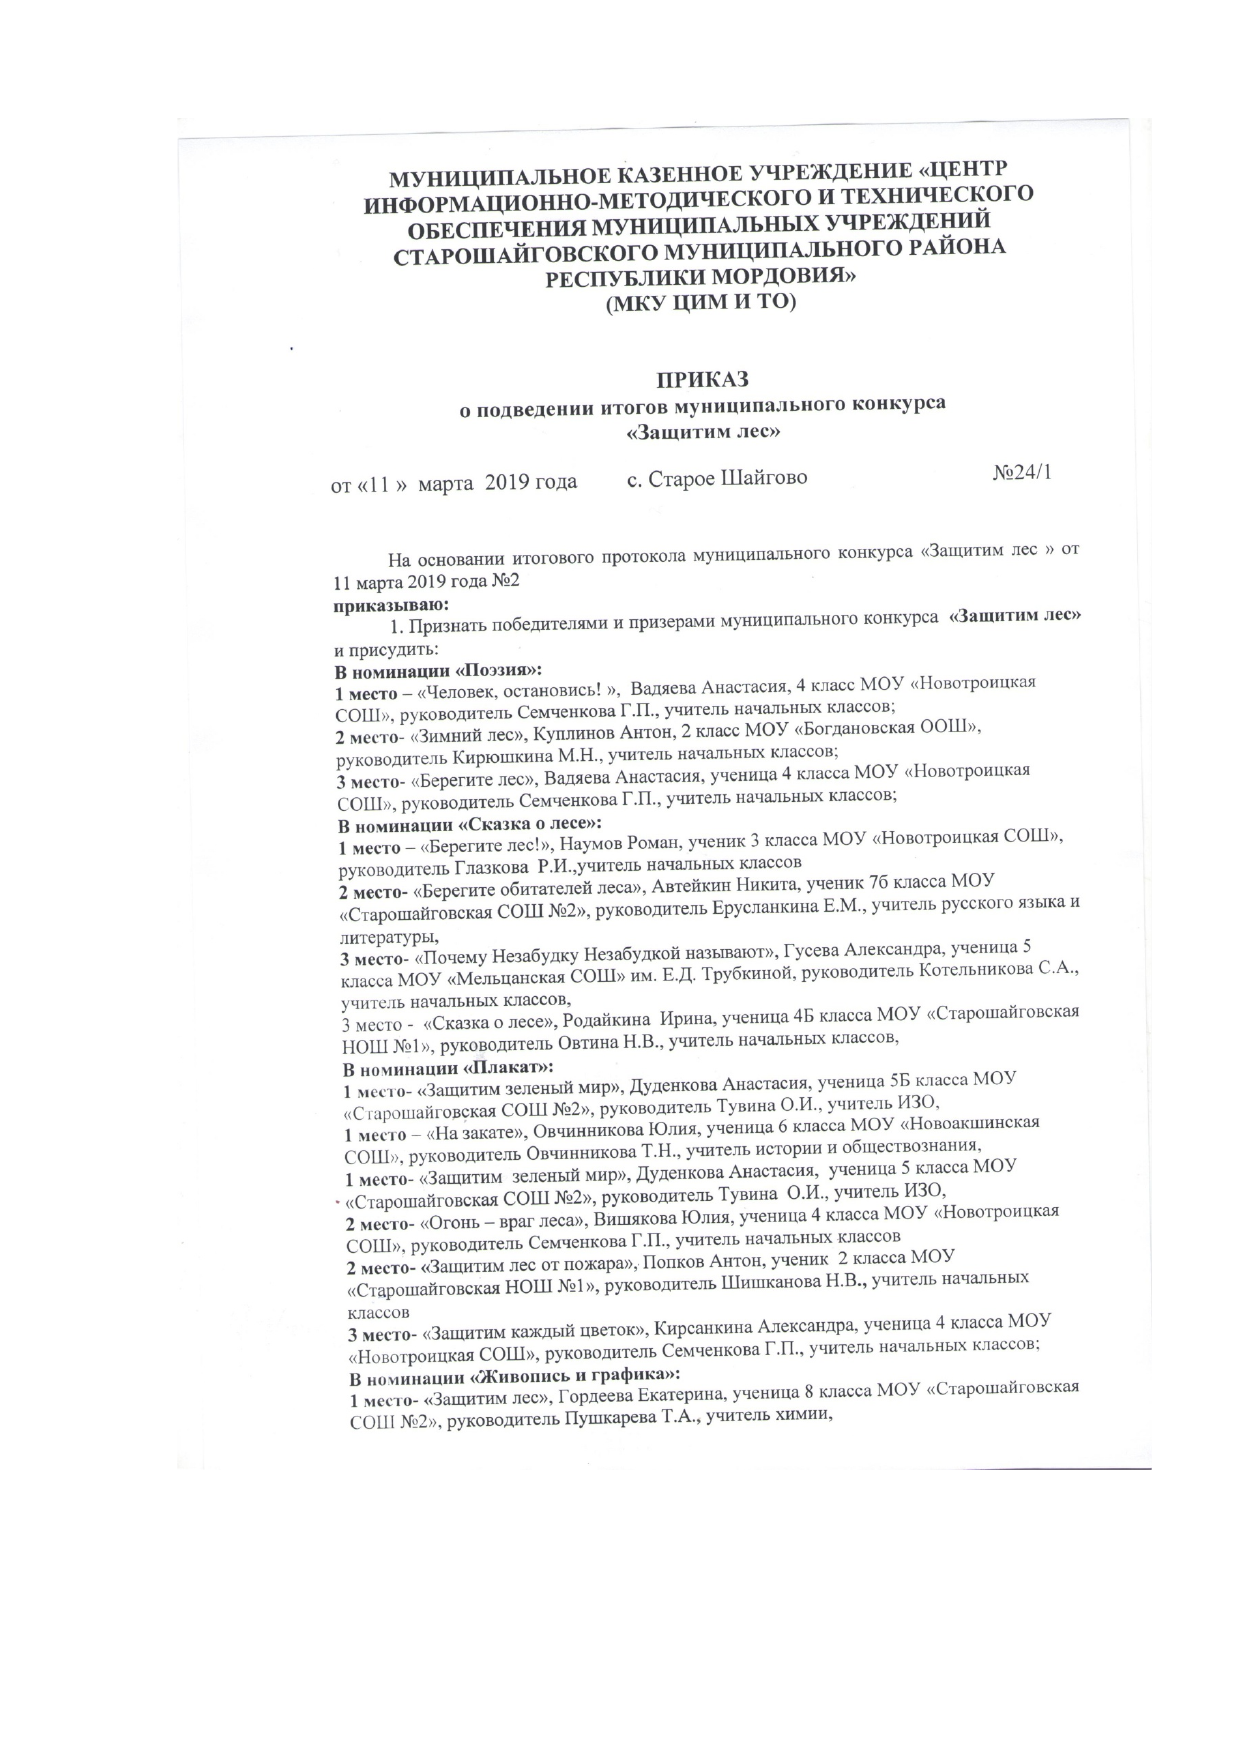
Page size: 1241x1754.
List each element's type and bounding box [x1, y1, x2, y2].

picture [177, 118, 1152, 1470]
